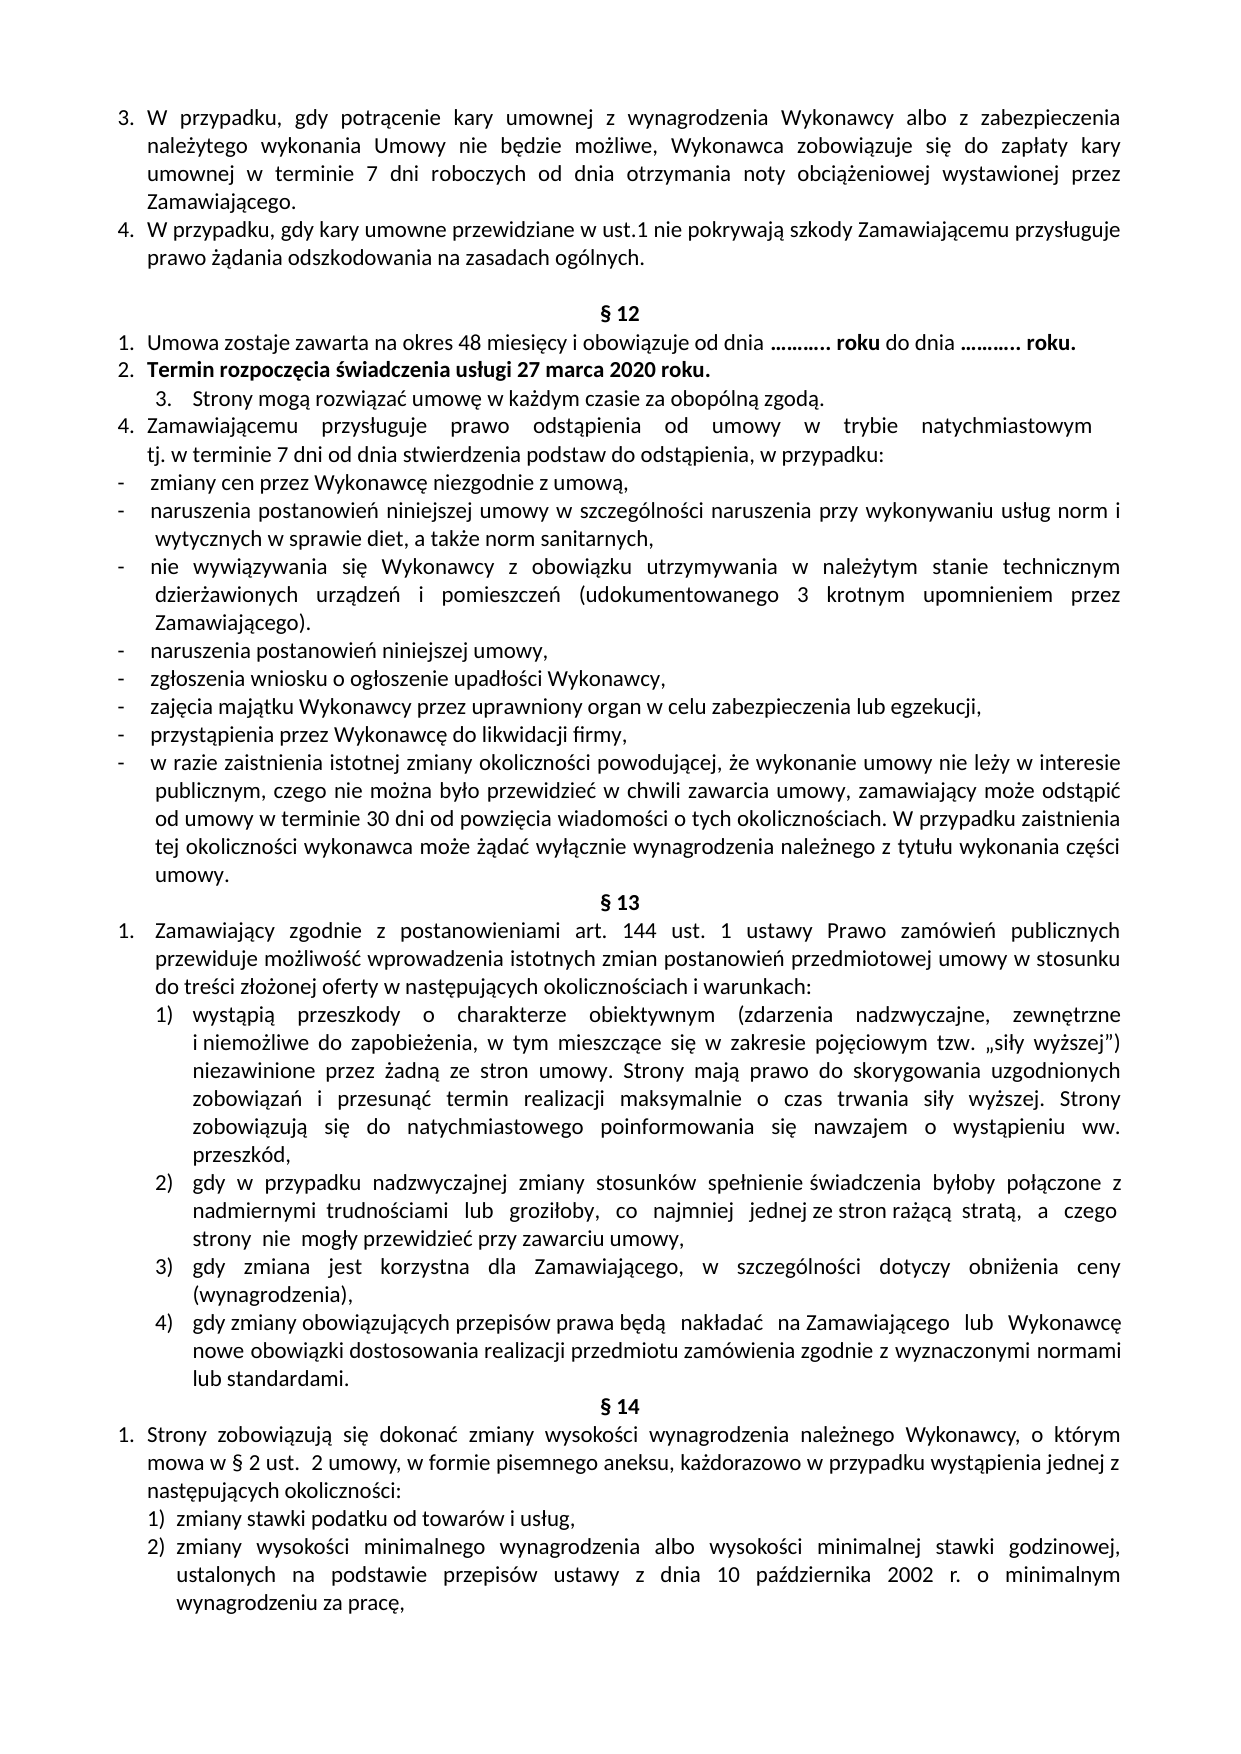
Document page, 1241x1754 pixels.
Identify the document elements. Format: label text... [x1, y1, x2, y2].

text § 14 [117, 1392, 1122, 1420]
list gdy zmiany obowiązujących przepisów prawa będą nakładać na Zamawiającego lub Wykonawcę nowe obowiązki dostosowania realizacji przedmiotu zamówienia zgodnie z wyznaczonymi normami lub standardami. [155, 1308, 1122, 1392]
text - naruszenia postanowień niniejszej umowy w szczególności naruszenia przy wykonywaniu usług norm i wytycznych w sprawie diet, a także norm sanitarnych, [117, 496, 1122, 552]
list gdy zmiana jest korzystna dla Zamawiającego, w szczególności dotyczy obniżenia ceny (wynagrodzenia), [155, 1252, 1122, 1308]
text - zmiany cen przez Wykonawcę niezgodnie z umową, [117, 468, 1122, 496]
list W przypadku, gdy potrącenie kary umownej z wynagrodzenia Wykonawcy albo z zabezpieczenia należytego wykonania Umowy nie będzie możliwe, Wykonawca zobowiązuje się do zapłaty kary umownej w terminie 7 dni roboczych od dnia otrzymania noty obciążeniowej wystawionej przez Zamawiającego. [117, 103, 1122, 216]
text - przystąpienia przez Wykonawcę do likwidacji firmy, [117, 720, 1122, 748]
list W przypadku, gdy kary umowne przewidziane w ust.1 nie pokrywają szkody Zamawiającemu przysługuje prawo żądania odszkodowania na zasadach ogólnych. [117, 216, 1122, 272]
text - naruszenia postanowień niniejszej umowy, [117, 636, 1122, 664]
list Zamawiającemu przysługuje prawo odstąpienia od umowy w trybie natychmiastowym tj. w terminie 7 dni od dnia stwierdzenia podstaw do odstąpienia, w przypadku: [117, 412, 1122, 468]
text - w razie zaistnienia istotnej zmiany okoliczności powodującej, że wykonanie umowy nie leży w interesie publicznym, czego nie można było przewidzieć w chwili zawarcia umowy, zamawiający może odstąpić od umowy w terminie 30 dni od powzięcia wiadomości o tych okolicznościach. W przypadku zaistnienia tej okoliczności wykonawca może żądać wyłącznie wynagrodzenia należnego z tytułu wykonania części umowy. [117, 748, 1122, 888]
text 1) zmiany stawki podatku od towarów i usług, [147, 1504, 1122, 1532]
list Strony zobowiązują się dokonać zmiany wysokości wynagrodzenia należnego Wykonawcy, o którym mowa w § 2 ust. 2 umowy, w formie pisemnego aneksu, każdorazowo w przypadku wystąpienia jednej z następujących okoliczności: [117, 1420, 1122, 1504]
text - zajęcia majątku Wykonawcy przez uprawniony organ w celu zabezpieczenia lub egzekucji, [117, 692, 1122, 720]
text - nie wywiązywania się Wykonawcy z obowiązku utrzymywania w należytym stanie technicznym dzierżawionych urządzeń i pomieszczeń (udokumentowanego 3 krotnym upomnieniem przez Zamawiającego). [117, 552, 1122, 636]
list wystąpią przeszkody o charakterze obiektywnym (zdarzenia nadzwyczajne, zewnętrzne i niemożliwe do zapobieżenia, w tym mieszczące się w zakresie pojęciowym tzw. „siły wyższej”) niezawinione przez żadną ze stron umowy. Strony mają prawo do skorygowania uzgodnionych zobowiązań i przesunąć termin realizacji maksymalnie o czas trwania siły wyższej. Strony zobowiązują się do natychmiastowego poinformowania się nawzajem o wystąpieniu ww. przeszkód, [155, 1000, 1122, 1168]
list Termin rozpoczęcia świadczenia usługi 27 marca 2020 roku. [117, 356, 1122, 384]
text § 12 [117, 299, 1122, 328]
text § 13 [117, 888, 1122, 916]
text 2) zmiany wysokości minimalnego wynagrodzenia albo wysokości minimalnej stawki godzinowej, ustalonych na podstawie przepisów ustawy z dnia 10 października 2002 r. o minimalnym wynagrodzeniu za pracę, [147, 1532, 1122, 1617]
list Strony mogą rozwiązać umowę w każdym czasie za obopólną zgodą. [155, 384, 1122, 412]
text - zgłoszenia wniosku o ogłoszenie upadłości Wykonawcy, [117, 664, 1122, 692]
list Zamawiający zgodnie z postanowieniami art. 144 ust. 1 ustawy Prawo zamówień publicznych przewiduje możliwość wprowadzenia istotnych zmian postanowień przedmiotowej umowy w stosunku do treści złożonej oferty w następujących okolicznościach i warunkach: [117, 916, 1122, 1000]
list gdy w przypadku nadzwyczajnej zmiany stosunków spełnienie świadczenia byłoby połączone z nadmiernymi trudnościami lub groziłoby, co najmniej jednej ze stron rażącą stratą, a czego strony nie mogły przewidzieć przy zawarciu umowy, [155, 1168, 1122, 1252]
list Umowa zostaje zawarta na okres 48 miesięcy i obowiązuje od dnia ……….. roku do dnia ……….. roku. [117, 328, 1122, 356]
